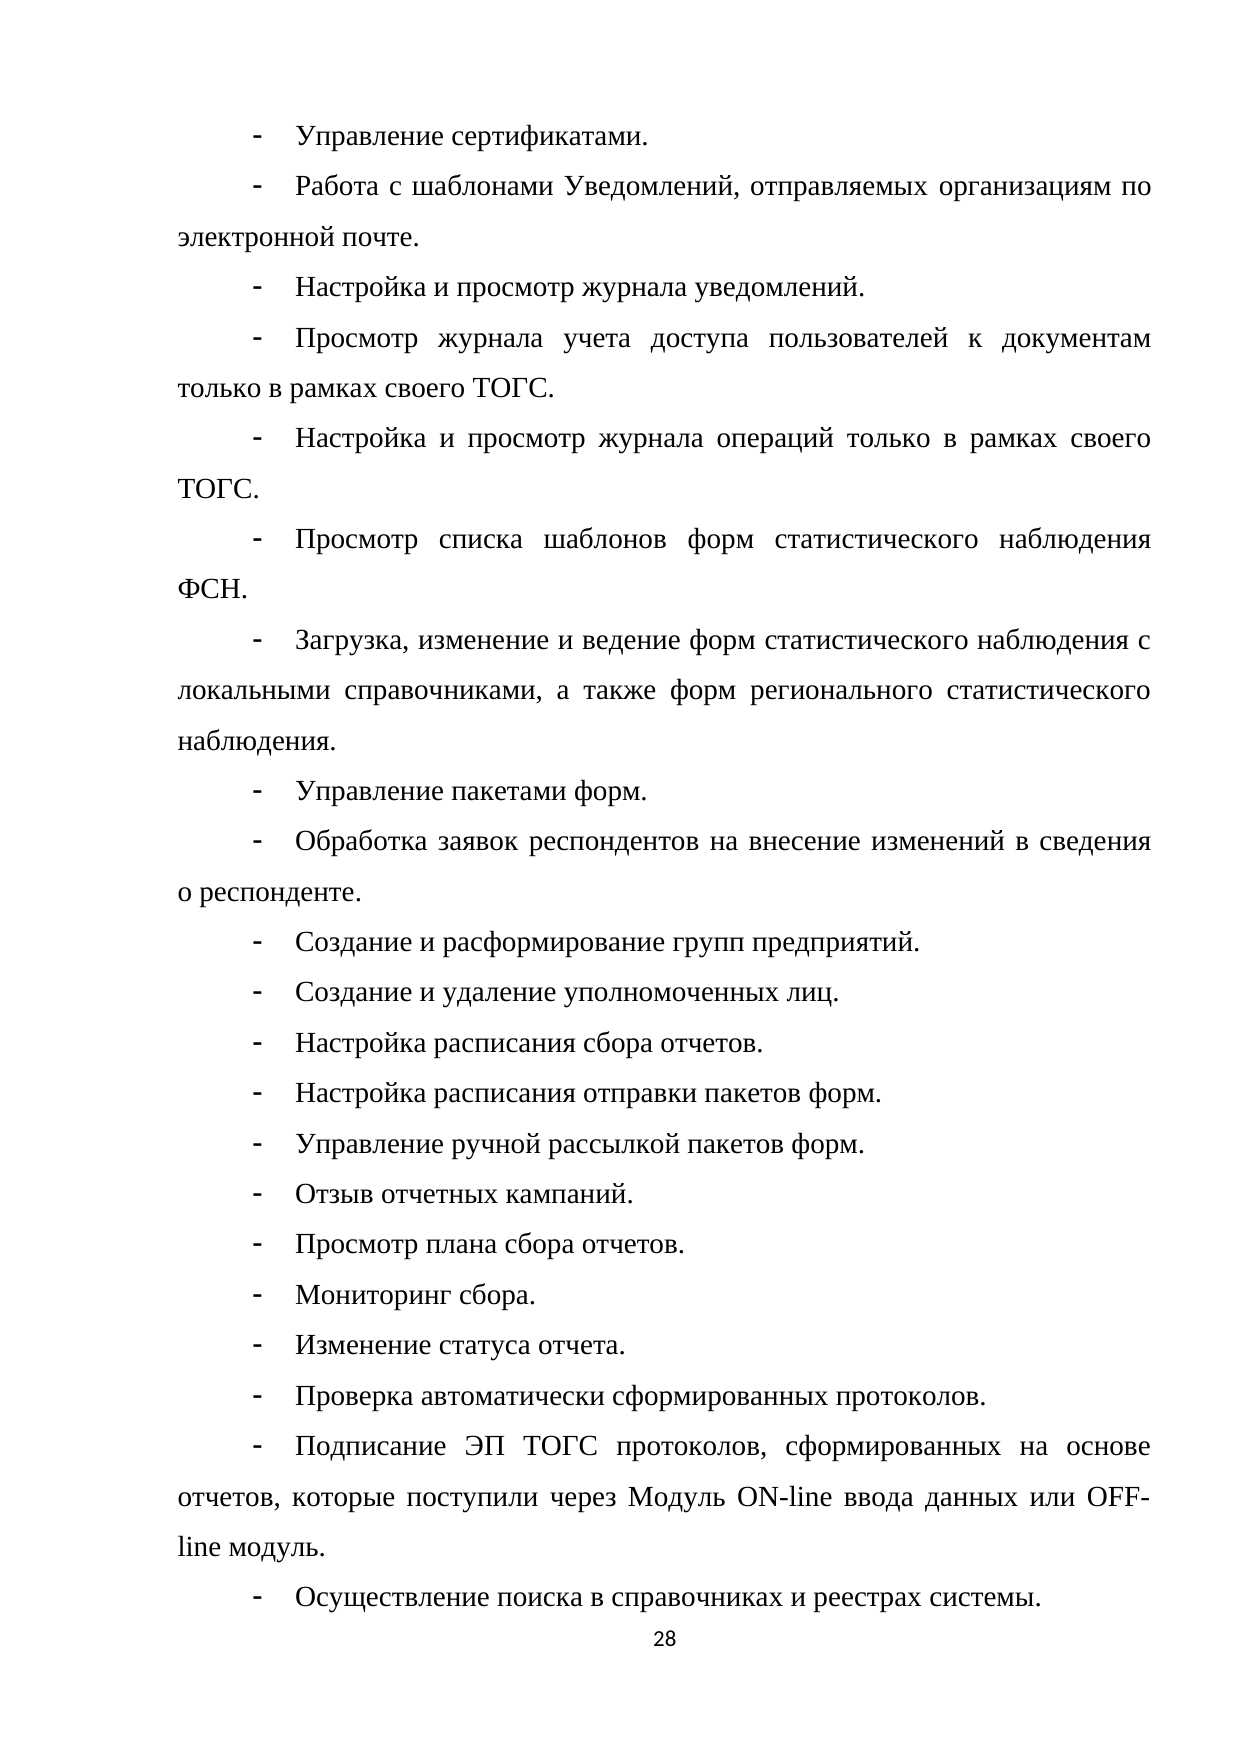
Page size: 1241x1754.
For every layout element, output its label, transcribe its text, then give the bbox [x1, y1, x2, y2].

list Работа с шаблонами Уведомлений, отправляемых организациям по электронной почте. [177, 168, 1152, 252]
list Мониторинг сбора. [177, 1277, 1152, 1311]
list Просмотр журнала учета доступа пользователей к документам только в рамках своего ТОГС. [177, 320, 1152, 404]
list Просмотр плана сбора отчетов. [177, 1227, 1152, 1260]
list Управление сертификатами. [177, 118, 1152, 152]
list Загрузка, изменение и ведение форм статистического наблюдения с локальными справочниками, а также форм регионального статистического наблюдения. [177, 622, 1152, 756]
list Обработка заявок респондентов на внесение изменений в сведения о респонденте. [177, 823, 1152, 907]
list Создание и расформирование групп предприятий. [177, 924, 1152, 958]
list Управление ручной рассылкой пакетов форм. [177, 1126, 1152, 1159]
list Осуществление поиска в справочниках и реестрах системы. [177, 1579, 1152, 1613]
list Управление пакетами форм. [177, 773, 1152, 807]
list Подписание ЭП ТОГС протоколов, сформированных на основе отчетов, которые поступили через Модуль ON-line ввода данных или OFF-line модуль. [177, 1428, 1152, 1562]
list Изменение статуса отчета. [177, 1327, 1152, 1361]
list Настройка расписания отправки пакетов форм. [177, 1075, 1152, 1109]
list Создание и удаление уполномоченных лиц. [177, 974, 1152, 1008]
list Настройка и просмотр журнала операций только в рамках своего ТОГС. [177, 420, 1152, 504]
list Просмотр списка шаблонов форм статистического наблюдения ФСН. [177, 521, 1152, 605]
list Отзыв отчетных кампаний. [177, 1176, 1152, 1210]
list Настройка и просмотр журнала уведомлений. [177, 269, 1152, 303]
list Проверка автоматически сформированных протоколов. [177, 1378, 1152, 1411]
list Настройка расписания сбора отчетов. [177, 1025, 1152, 1058]
